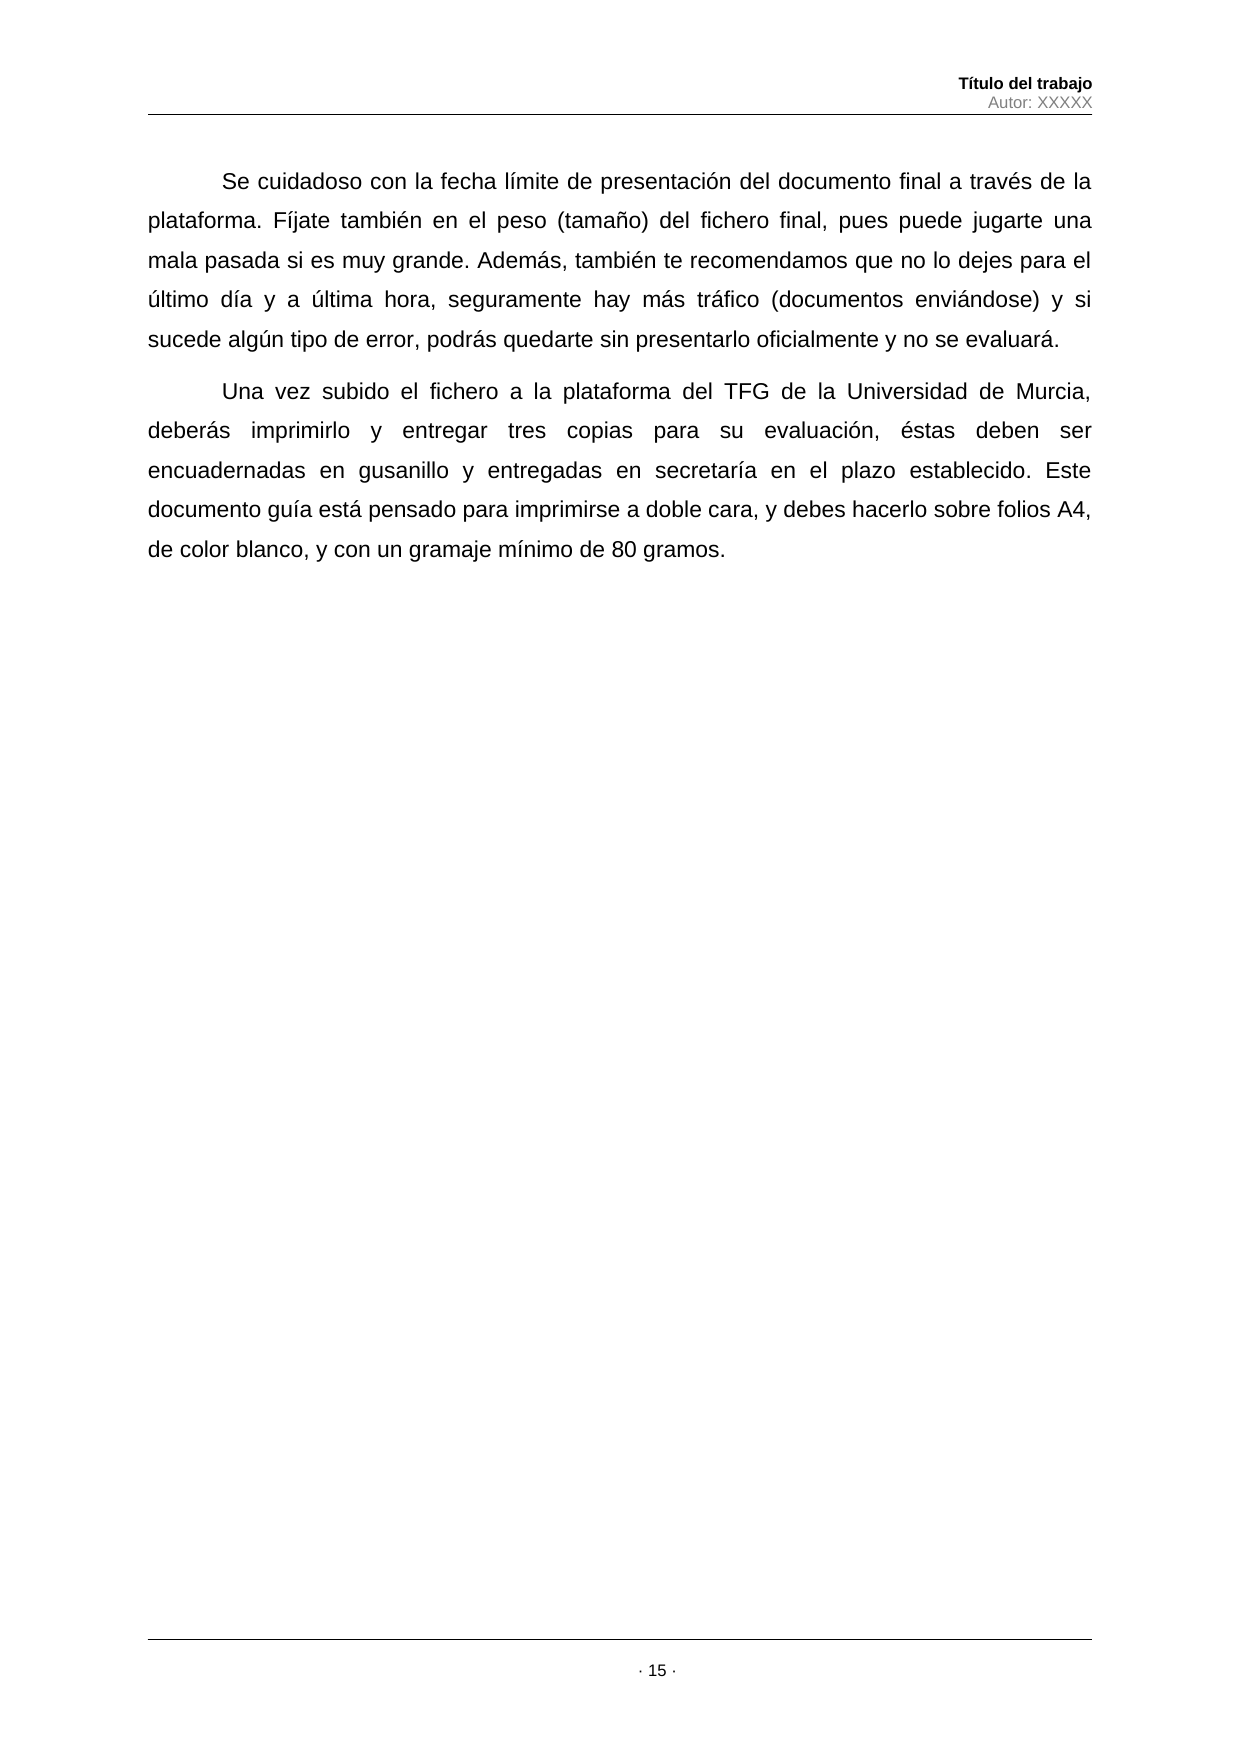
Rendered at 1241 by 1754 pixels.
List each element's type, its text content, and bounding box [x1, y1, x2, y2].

text Una vez subido el fichero a la plataforma del TFG de la Universidad de Murcia, deberás imprimirlo y entregar tres copias para su evaluación, éstas deben ser encuadernadas en gusanillo y entregadas en secretaría en el plazo establecido. Este documento guía está pensado para imprimirse a doble cara, y debes hacerlo sobre folios A4, de color blanco, y con un gramaje mínimo de 80 gramos. [148, 378, 1092, 562]
text Se cuidadoso con la fecha límite de presentación del documento final a través de la plataforma. Fíjate también en el peso (tamaño) del fichero final, pues puede jugarte una mala pasada si es muy grande. Además, también te recomendamos que no lo dejes para el último día y a última hora, seguramente hay más tráfico (documentos enviándose) y si sucede algún tipo de error, podrás quedarte sin presentarlo oficialmente y no se evaluará. [148, 168, 1092, 352]
